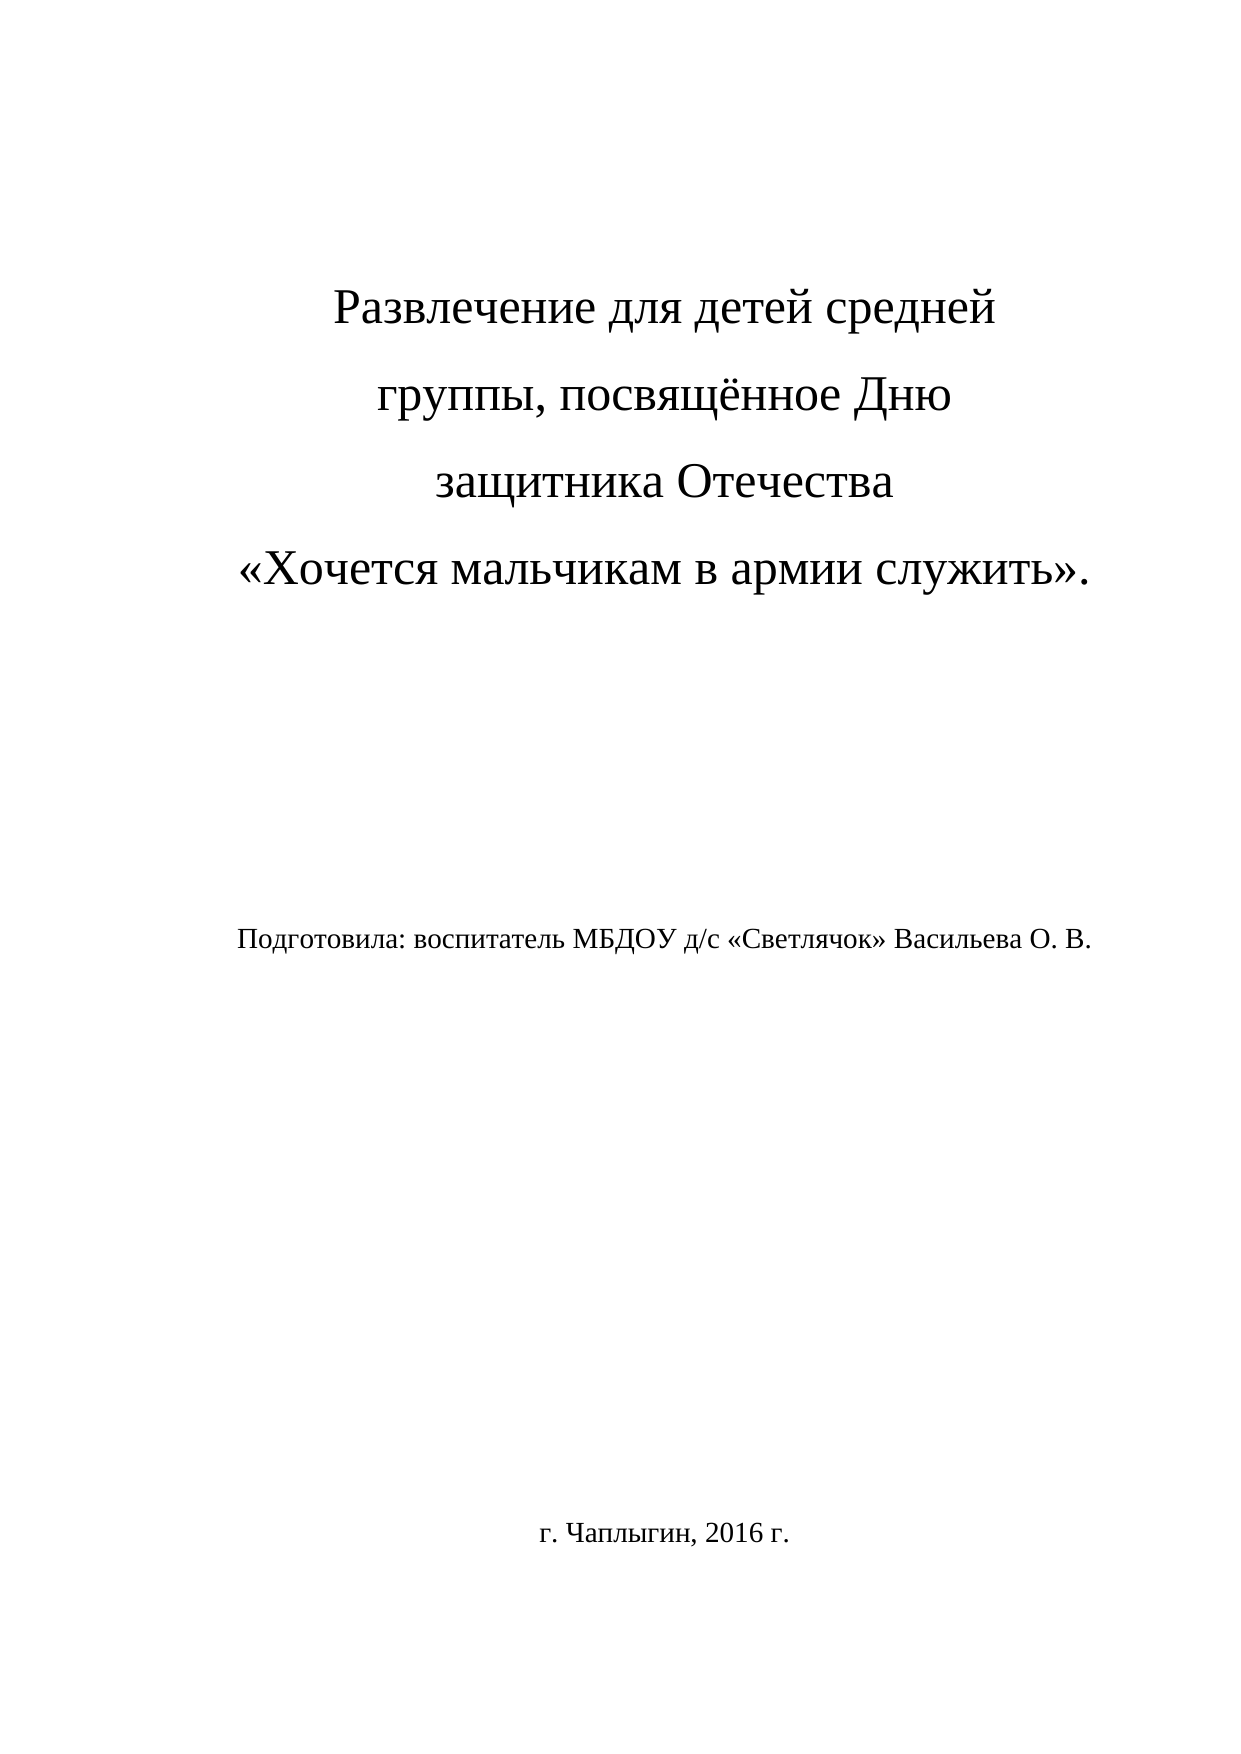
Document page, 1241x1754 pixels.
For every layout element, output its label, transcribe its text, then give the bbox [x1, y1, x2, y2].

text Развлечение для детей средней [177, 277, 1152, 335]
text г. Чаплыгин, 2016 г. [177, 1515, 1152, 1549]
text защитника Отечества [177, 451, 1152, 508]
text группы, посвящённое Дню [177, 364, 1152, 422]
text «Хочется мальчикам в армии служить». [177, 538, 1152, 595]
text Подготовила: воспитатель МБДОУ д/с «Светлячок» Васильева О. В. [177, 922, 1152, 955]
